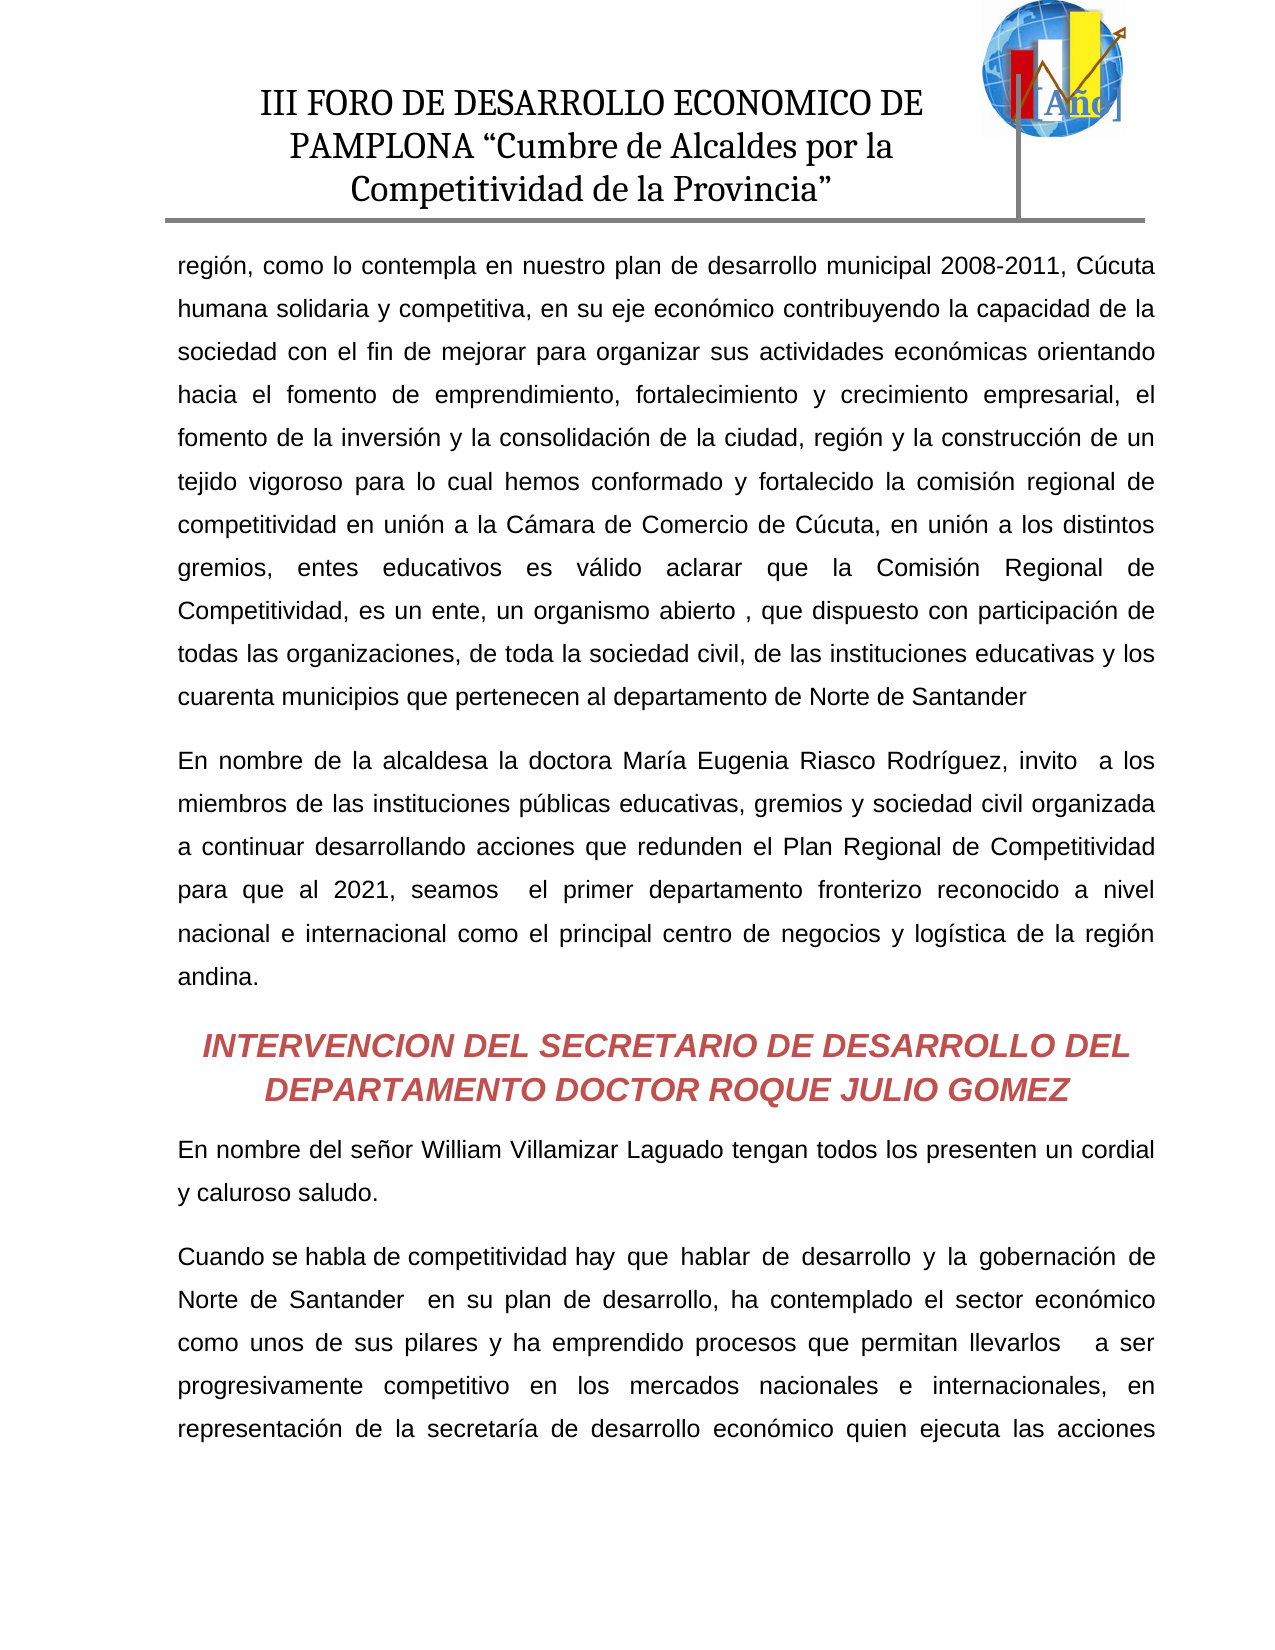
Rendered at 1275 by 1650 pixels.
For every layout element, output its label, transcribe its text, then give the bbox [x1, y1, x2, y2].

text En nombre del señor William Villamizar Laguado tengan todos los presenten un cordial y caluroso saludo. [177, 1135, 1157, 1207]
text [177, 1242, 1157, 1443]
text En nombre de la alcaldesa la doctora María Eugenia Riasco Rodríguez, invito a los miembros de las instituciones públicas educativas, gremios y sociedad civil organizada a continuar desarrollando acciones que redunden el Plan Regional de Competitividad para que al 2021, seamos el primer departamento fronterizo reconocido a nivel nacional e internacional como el principal centro de negocios y logística de la región andina. [177, 746, 1157, 991]
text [177, 251, 1157, 711]
text INTERVENCION DEL SECRETARIO DE DESARROLLO DEL DEPARTAMENTO DOCTOR ROQUE JULIO GOMEZ [177, 1026, 1157, 1108]
